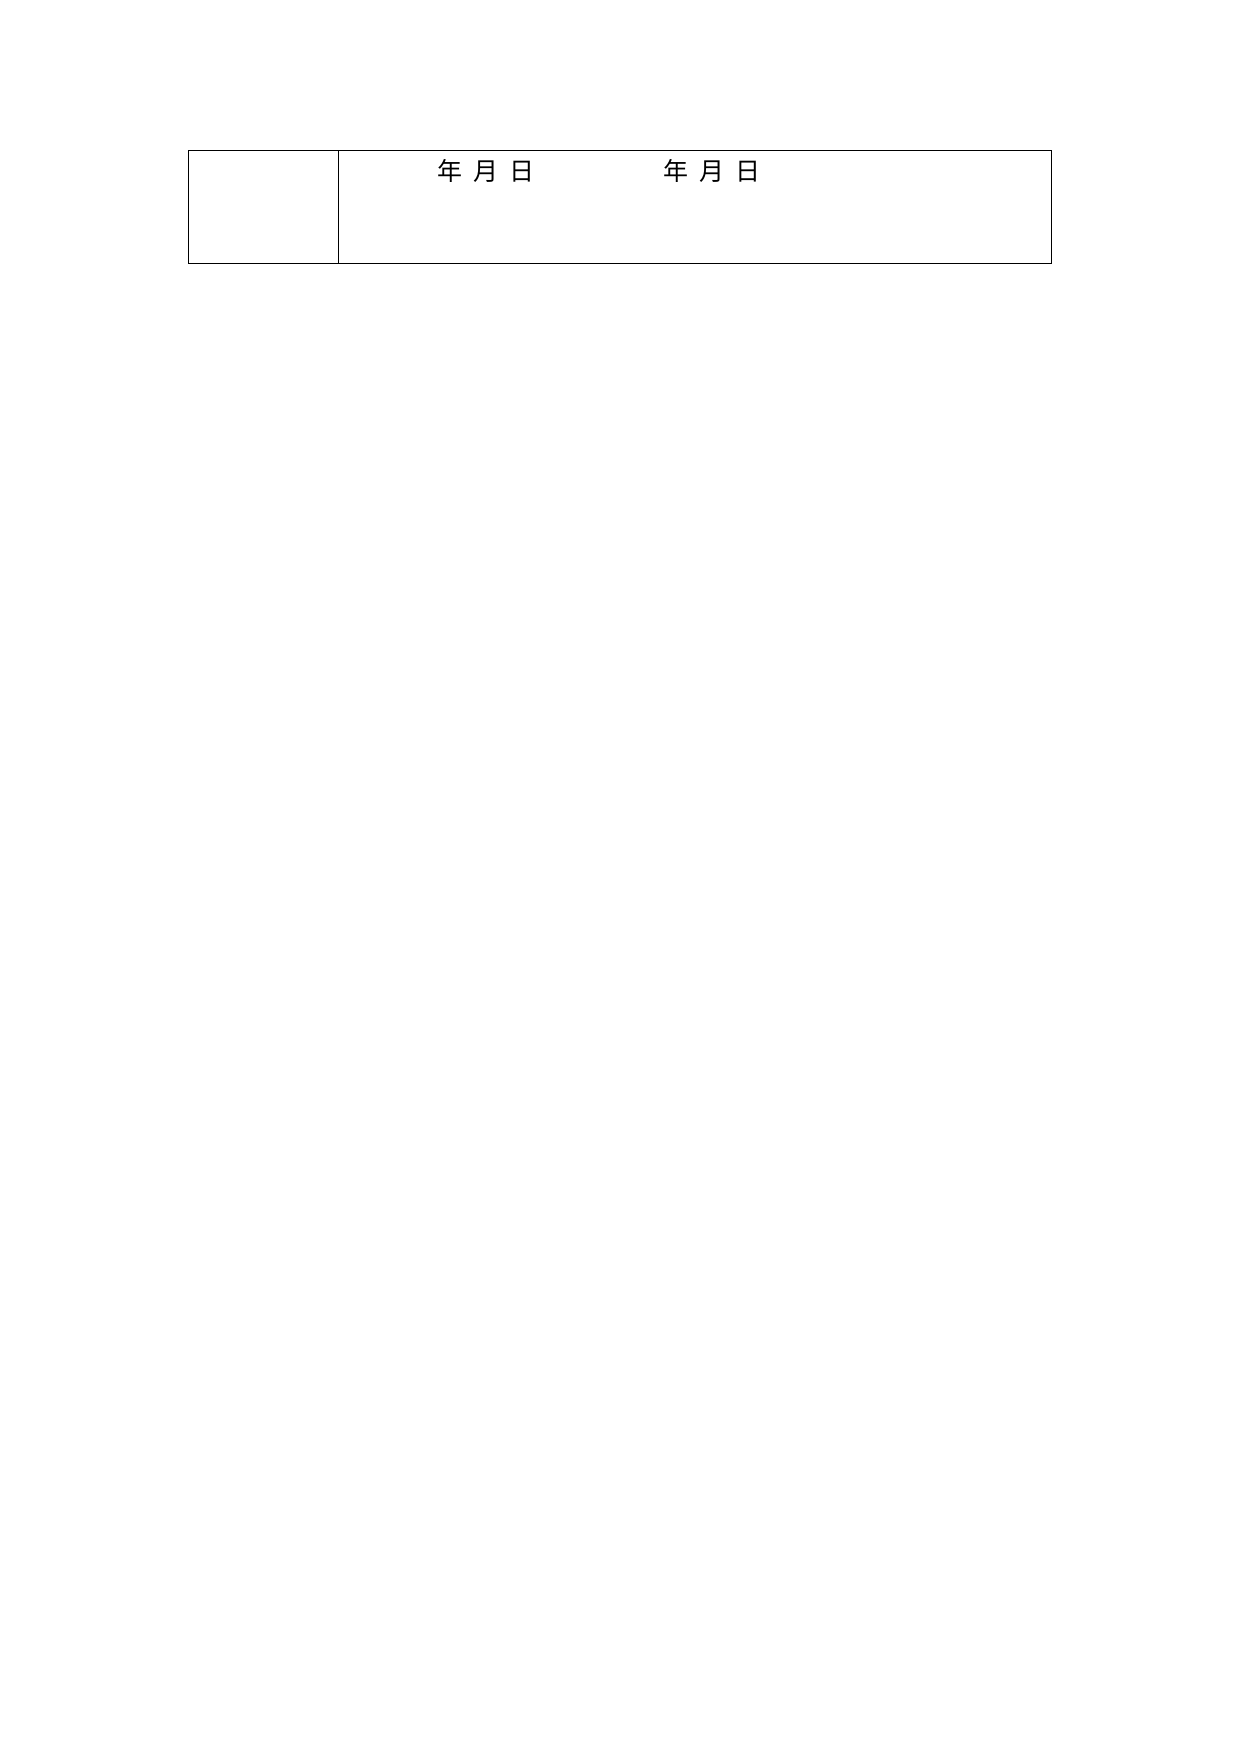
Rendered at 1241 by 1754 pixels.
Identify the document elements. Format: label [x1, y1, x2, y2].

table_cell [189, 151, 338, 263]
table_cell [339, 151, 1051, 263]
